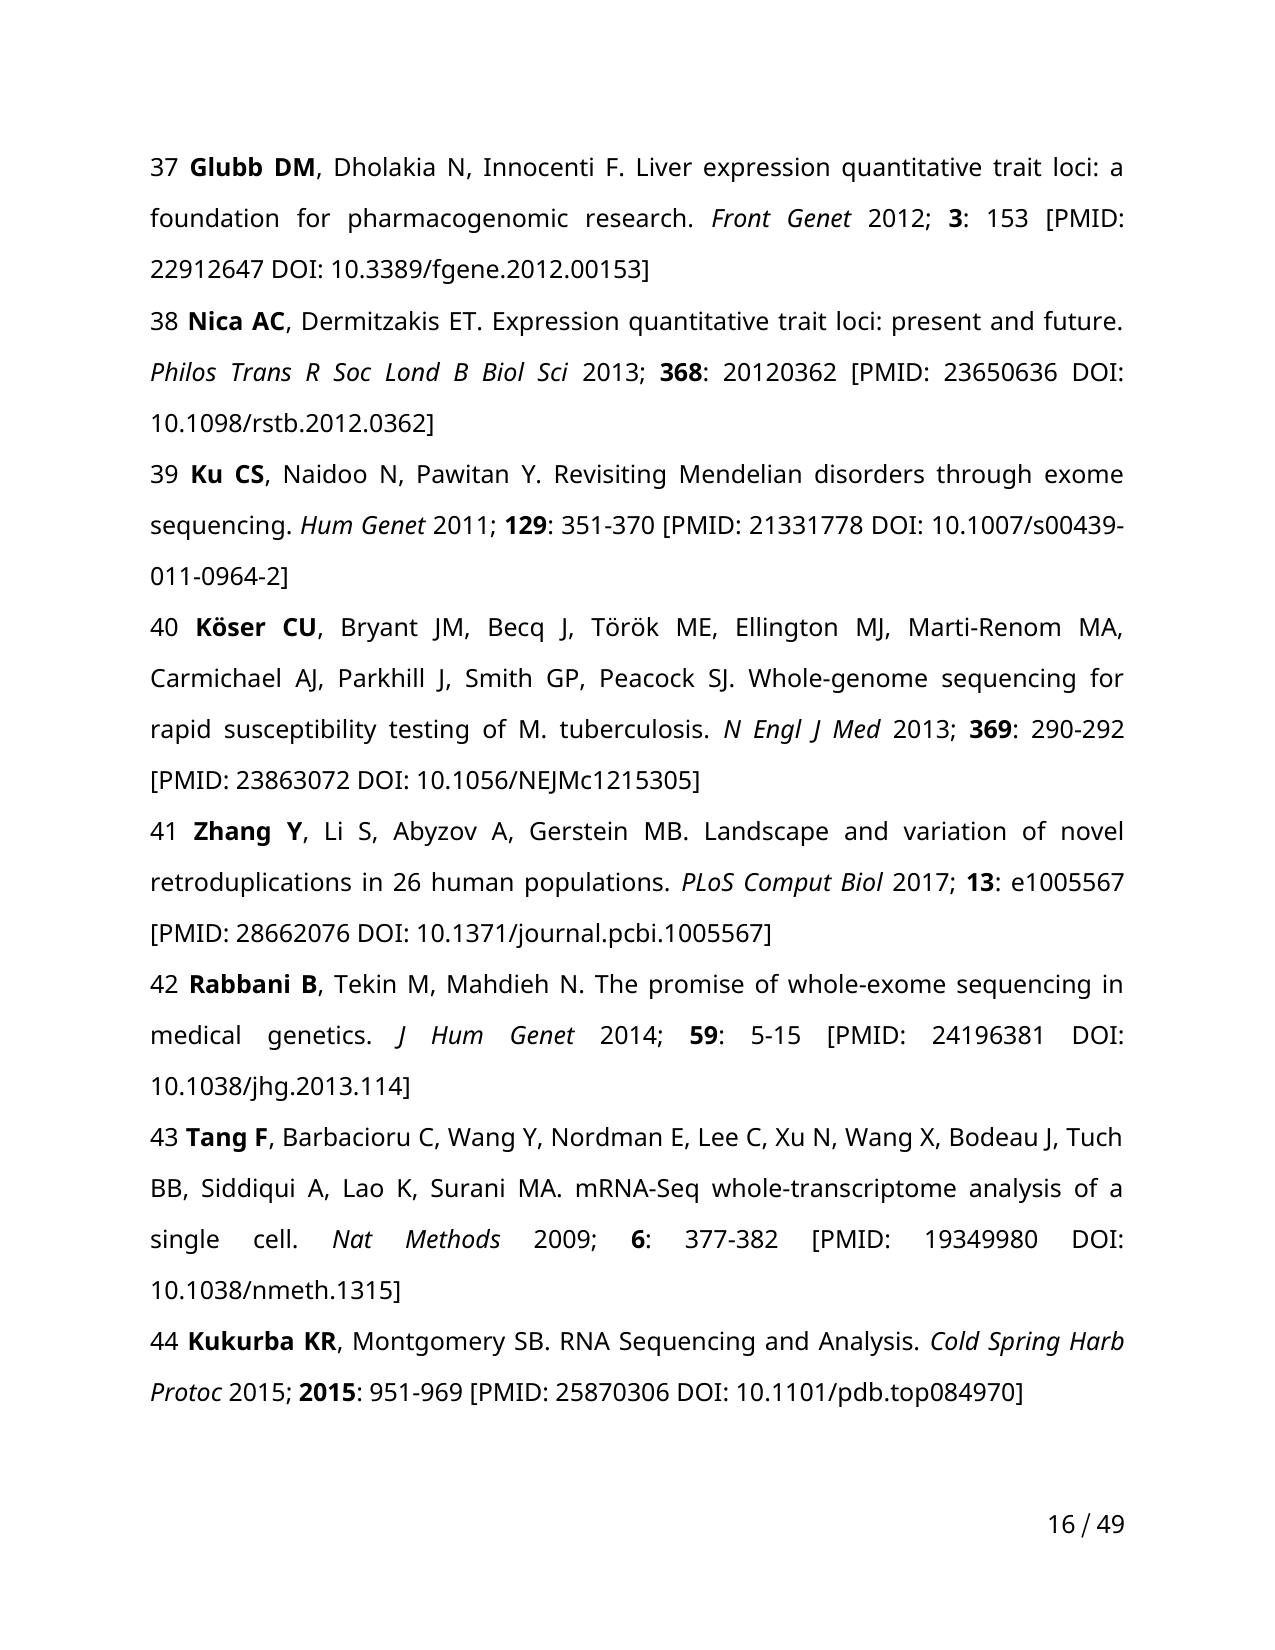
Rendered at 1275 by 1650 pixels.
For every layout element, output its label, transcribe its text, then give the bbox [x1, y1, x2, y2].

text 43 Tang F, Barbacioru C, Wang Y, Nordman E, Lee C, Xu N, Wang X, Bodeau J, Tuch BB, Siddiqui A, Lao K, Surani MA. mRNA-Seq whole-transcriptome analysis of a single cell. Nat Methods 2009; 6: 377-382 [PMID: 19349980 DOI: 10.1038/nmeth.1315] [150, 1120, 1125, 1307]
text 40 Köser CU, Bryant JM, Becq J, Török ME, Ellington MJ, Marti-Renom MA, Carmichael AJ, Parkhill J, Smith GP, Peacock SJ. Whole-genome sequencing for rapid susceptibility testing of M. tuberculosis. N Engl J Med 2013; 369: 290-292 [PMID: 23863072 DOI: 10.1056/NEJMc1215305] [150, 609, 1125, 797]
text 38 Nica AC, Dermitzakis ET. Expression quantitative trait loci: present and future. Philos Trans R Soc Lond B Biol Sci 2013; 368: 20120362 [PMID: 23650636 DOI: 10.1098/rstb.2012.0362] [150, 303, 1125, 439]
text 39 Ku CS, Naidoo N, Pawitan Y. Revisiting Mendelian disorders through exome sequencing. Hum Genet 2011; 129: 351-370 [PMID: 21331778 DOI: 10.1007/s00439-011-0964-2] [150, 456, 1125, 592]
text 44 Kukurba KR, Montgomery SB. RNA Sequencing and Analysis. Cold Spring Harb Protoc 2015; 2015: 951-969 [PMID: 25870306 DOI: 10.1101/pdb.top084970] [150, 1324, 1125, 1409]
text 41 Zhang Y, Li S, Abyzov A, Gerstein MB. Landscape and variation of novel retroduplications in 26 human populations. PLoS Comput Biol 2017; 13: e1005567 [PMID: 28662076 DOI: 10.1371/journal.pcbi.1005567] [150, 813, 1125, 950]
text 37 Glubb DM, Dholakia N, Innocenti F. Liver expression quantitative trait loci: a foundation for pharmacogenomic research. Front Genet 2012; 3: 153 [PMID: 22912647 DOI: 10.3389/fgene.2012.00153] [150, 150, 1125, 286]
text 42 Rabbani B, Tekin M, Mahdieh N. The promise of whole-exome sequencing in medical genetics. J Hum Genet 2014; 59: 5-15 [PMID: 24196381 DOI: 10.1038/jhg.2013.114] [150, 967, 1125, 1103]
